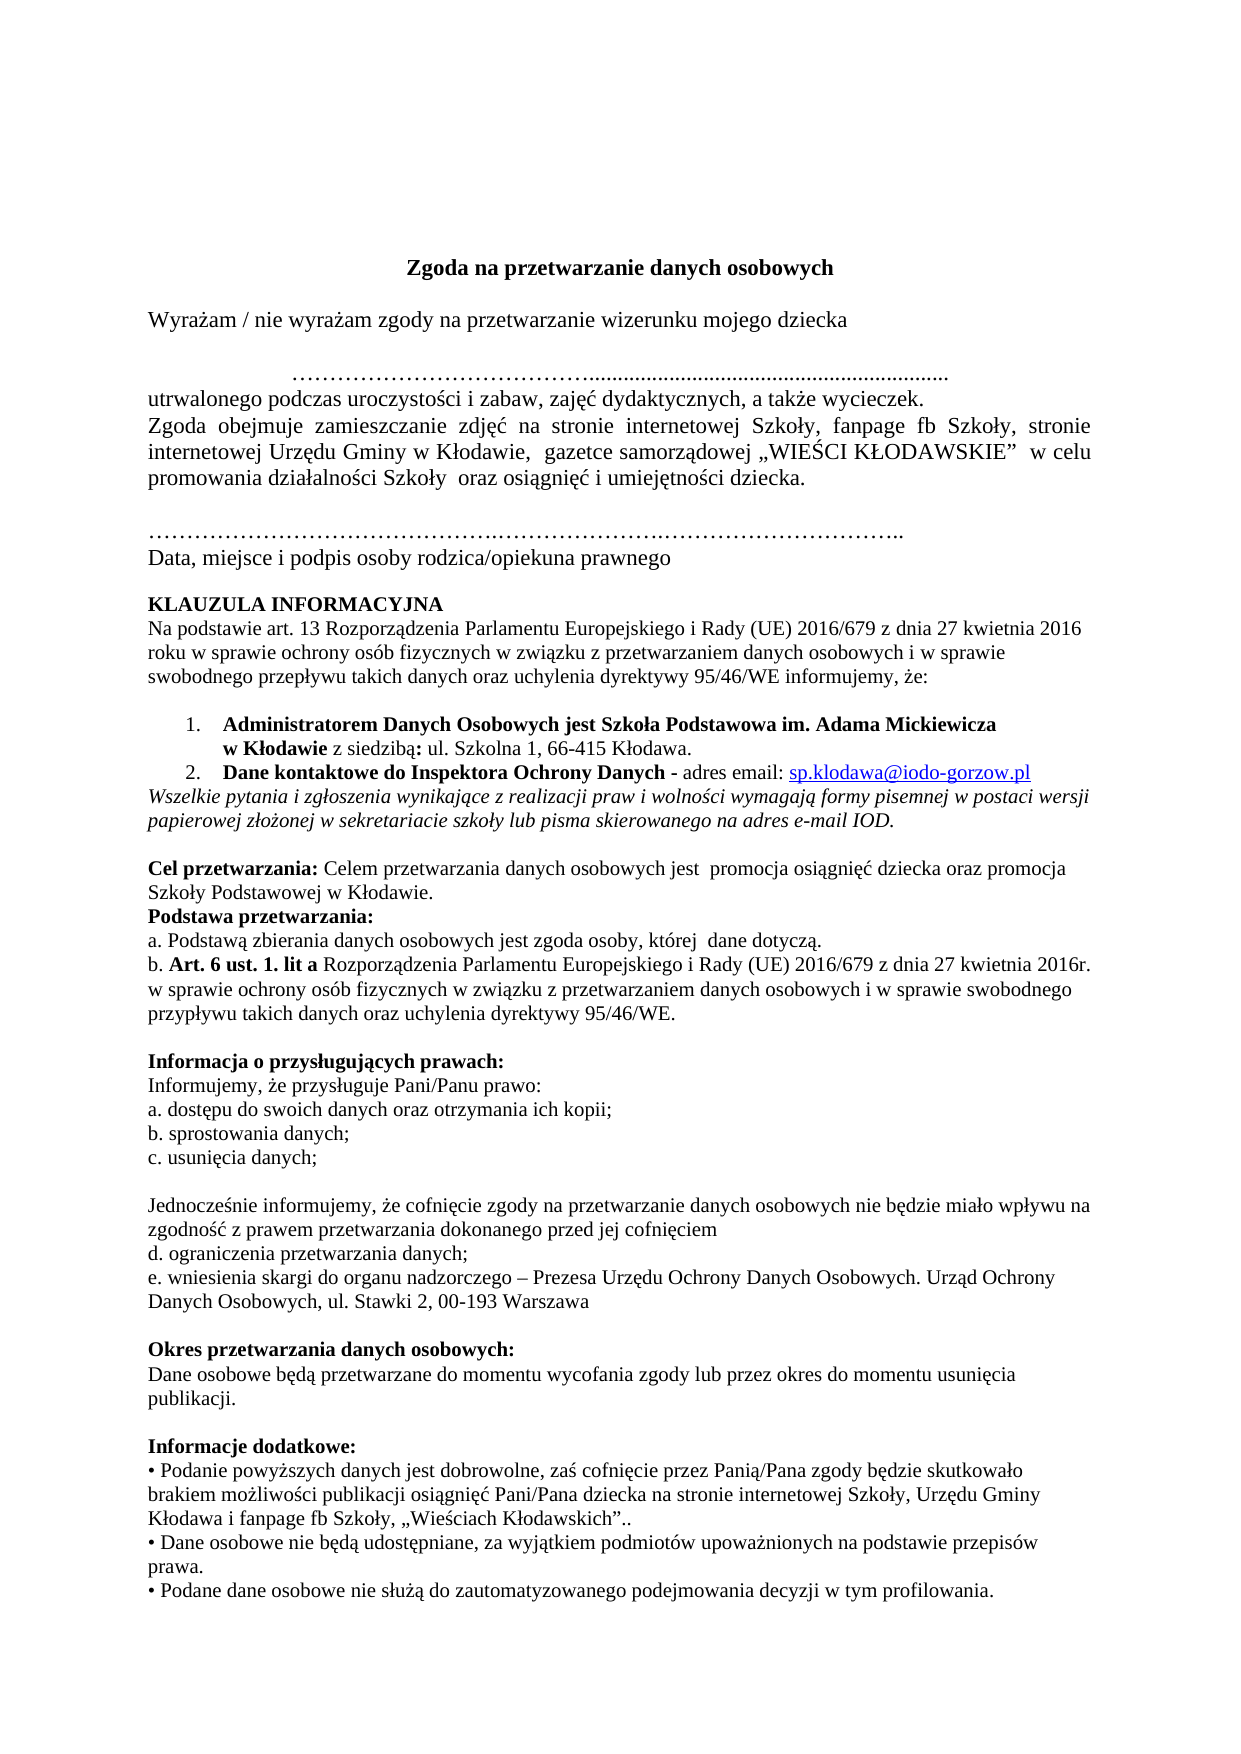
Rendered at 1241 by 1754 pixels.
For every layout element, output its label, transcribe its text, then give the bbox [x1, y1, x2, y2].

text d. ograniczenia przetwarzania danych; [148, 1241, 1093, 1265]
text Informujemy, że przysługuje Pani/Panu prawo: [148, 1073, 1093, 1097]
text Zgoda obejmuje zamieszczanie zdjęć na stronie internetowej Szkoły, fanpage fb Szkoły, stronie internetowej Urzędu Gminy w Kłodawie, gazetce samorządowej „WIEŚCI KŁODAWSKIE” w celu promowania działalności Szkoły oraz osiągnięć i umiejętności dziecka. [148, 412, 1093, 491]
text a. Podstawą zbierania danych osobowych jest zgoda osoby, której dane dotyczą. [148, 928, 1093, 952]
text Podstawa przetwarzania: [148, 904, 1093, 928]
text • Dane osobowe nie będą udostępniane, za wyjątkiem podmiotów upoważnionych na podstawie przepisów prawa. [148, 1530, 1093, 1578]
list Administratorem Danych Osobowych jest Szkoła Podstawowa im. Adama Mickiewicza w Kłodawie z siedzibą: ul. Szkolna 1, 66-415 Kłodawa. [185, 712, 1093, 760]
text Data, miejsce i podpis osoby rodzica/opiekuna prawnego [148, 543, 1093, 570]
text b. Art. 6 ust. 1. lit a Rozporządzenia Parlamentu Europejskiego i Rady (UE) 2016/679 z dnia 27 kwietnia 2016r. w sprawie ochrony osób fizycznych w związku z przetwarzaniem danych osobowych i w sprawie swobodnego przypływu takich danych oraz uchylenia dyrektywy 95/46/WE. [148, 952, 1093, 1024]
text KLAUZULA INFORMACYJNA [148, 591, 1093, 616]
text b. sprostowania danych; [148, 1121, 1093, 1145]
text Informacje dodatkowe: [148, 1434, 1093, 1458]
text Dane osobowe będą przetwarzane do momentu wycofania zgody lub przez okres do momentu usunięcia publikacji. [148, 1361, 1093, 1409]
text Wyrażam / nie wyrażam zgody na przetwarzanie wizerunku mojego dziecka [148, 306, 1093, 333]
text Na podstawie art. 13 Rozporządzenia Parlamentu Europejskiego i Rady (UE) 2016/679 z dnia 27 kwietnia 2016 roku w sprawie ochrony osób fizycznych w związku z przetwarzaniem danych osobowych i w sprawie swobodnego przepływu takich danych oraz uchylenia dyrektywy 95/46/WE informujemy, że: [148, 616, 1093, 688]
text Okres przetwarzania danych osobowych: [148, 1337, 1093, 1361]
text Zgoda na przetwarzanie danych osobowych [148, 254, 1093, 280]
text Wszelkie pytania i zgłoszenia wynikające z realizacji praw i wolności wymagają formy pisemnej w postaci wersji papierowej złożonej w sekretariacie szkoły lub pisma skierowanego na adres e-mail IOD. [148, 784, 1093, 832]
text a. dostępu do swoich danych oraz otrzymania ich kopii; [148, 1097, 1093, 1121]
text Jednocześnie informujemy, że cofnięcie zgody na przetwarzanie danych osobowych nie będzie miało wpływu na zgodność z prawem przetwarzania dokonanego przed jej cofnięciem [148, 1193, 1093, 1241]
text Cel przetwarzania: Celem przetwarzania danych osobowych jest promocja osiągnięć dziecka oraz promocja Szkoły Podstawowej w Kłodawie. [148, 856, 1093, 904]
list Dane kontaktowe do Inspektora Ochrony Danych - adres email: sp.klodawa@iodo-gorzow.pl [185, 760, 1093, 784]
text …………………………………............................................................... [148, 359, 1093, 385]
text utrwalonego podczas uroczystości i zabaw, zajęć dydaktycznych, a także wycieczek. [148, 385, 1093, 412]
text e. wniesienia skargi do organu nadzorczego – Prezesa Urzędu Ochrony Danych Osobowych. Urząd Ochrony Danych Osobowych, ul. Stawki 2, 00-193 Warszawa [148, 1265, 1093, 1313]
text ……………………………………….………………….………………………….. [148, 517, 1093, 543]
text • Podanie powyższych danych jest dobrowolne, zaś cofnięcie przez Panią/Pana zgody będzie skutkowało brakiem możliwości publikacji osiągnięć Pani/Pana dziecka na stronie internetowej Szkoły, Urzędu Gminy Kłodawa i fanpage fb Szkoły, „Wieściach Kłodawskich”.. [148, 1458, 1093, 1530]
text Informacja o przysługujących prawach: [148, 1049, 1093, 1073]
text • Podane dane osobowe nie służą do zautomatyzowanego podejmowania decyzji w tym profilowania. [148, 1578, 1093, 1602]
text c. usunięcia danych; [148, 1145, 1093, 1169]
